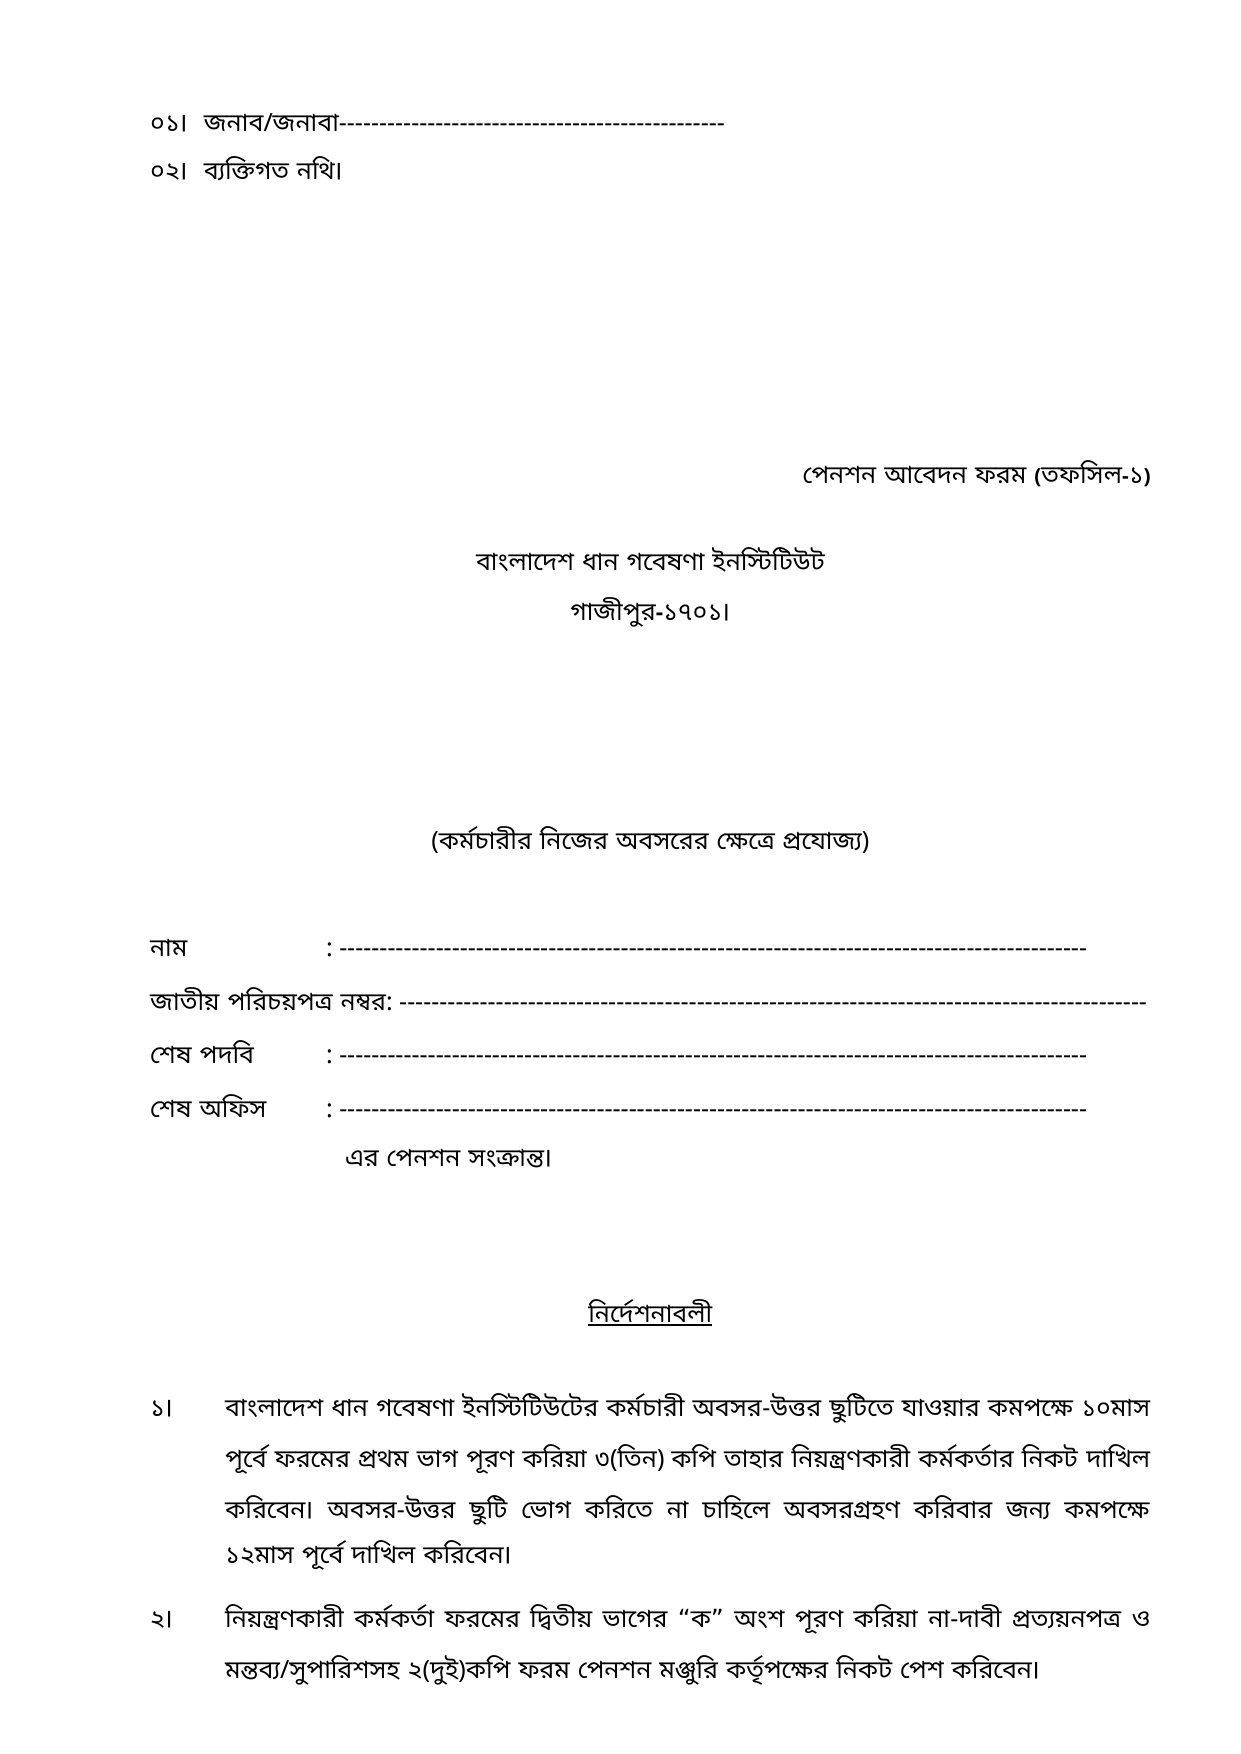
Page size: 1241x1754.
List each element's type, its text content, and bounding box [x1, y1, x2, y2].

text শেষ পদবি : --------------------------------------------------------------------------------------------- [150, 1037, 1150, 1071]
text এর পেনশন সংক্রান্ত। [150, 1144, 1150, 1173]
text ২। নিয়ন্ত্রণকারী কর্মকর্তা ফরমের দ্বিতীয় ভাগের “ক” অংশ পূরণ করিয়া না-দাবী প্রত্যয়নপত্র ও মন্তব্য/সুপারিশসহ ২(দুই)কপি ফরম পেনশন মঞ্জুরি কর্তৃপক্ষের নিকট পেশ করিবেন। [150, 1601, 1150, 1686]
text বাংলাদেশ ধান গবেষণা ইনস্টিটিউট [150, 547, 1150, 577]
text ০১। জনাব/জনাবা------------------------------------------------ [150, 105, 1150, 139]
text পেনশন আবেদন ফরম (তফসিল-১) [150, 461, 1150, 490]
text গাজীপুর-১৭০১। [150, 596, 1150, 627]
text জাতীয় পরিচয়পত্র নম্বর: --------------------------------------------------------------------------------------------- [150, 983, 1150, 1017]
text শেষ অফিস : --------------------------------------------------------------------------------------------- [150, 1090, 1150, 1124]
text নাম : --------------------------------------------------------------------------------------------- [150, 930, 1150, 964]
text নির্দেশনাবলী [150, 1299, 1150, 1328]
text ০২। ব্যক্তিগত নথি। [150, 156, 1150, 185]
text ১। বাংলাদেশ ধান গবেষণা ইনস্টিটিউটের কর্মচারী অবসর-উত্তর ছুটিতে যাওয়ার কমপক্ষে ১০মাস পূর্বে ফরমের প্রথম ভাগ পূরণ করিয়া ৩(তিন) কপি তাহার নিয়ন্ত্রণকারী কর্মকর্তার নিকট দাখিল করিবেন। অবসর-উত্তর ছুটি ভোগ করিতে না চাহিলে অবসরগ্রহণ করিবার জন্য কমপক্ষে ১২মাস পূর্বে দাখিল করিবেন। [150, 1389, 1150, 1569]
text (কর্মচারীর নিজের অবসরের ক্ষেত্রে প্রযোজ্য) [150, 823, 1150, 857]
